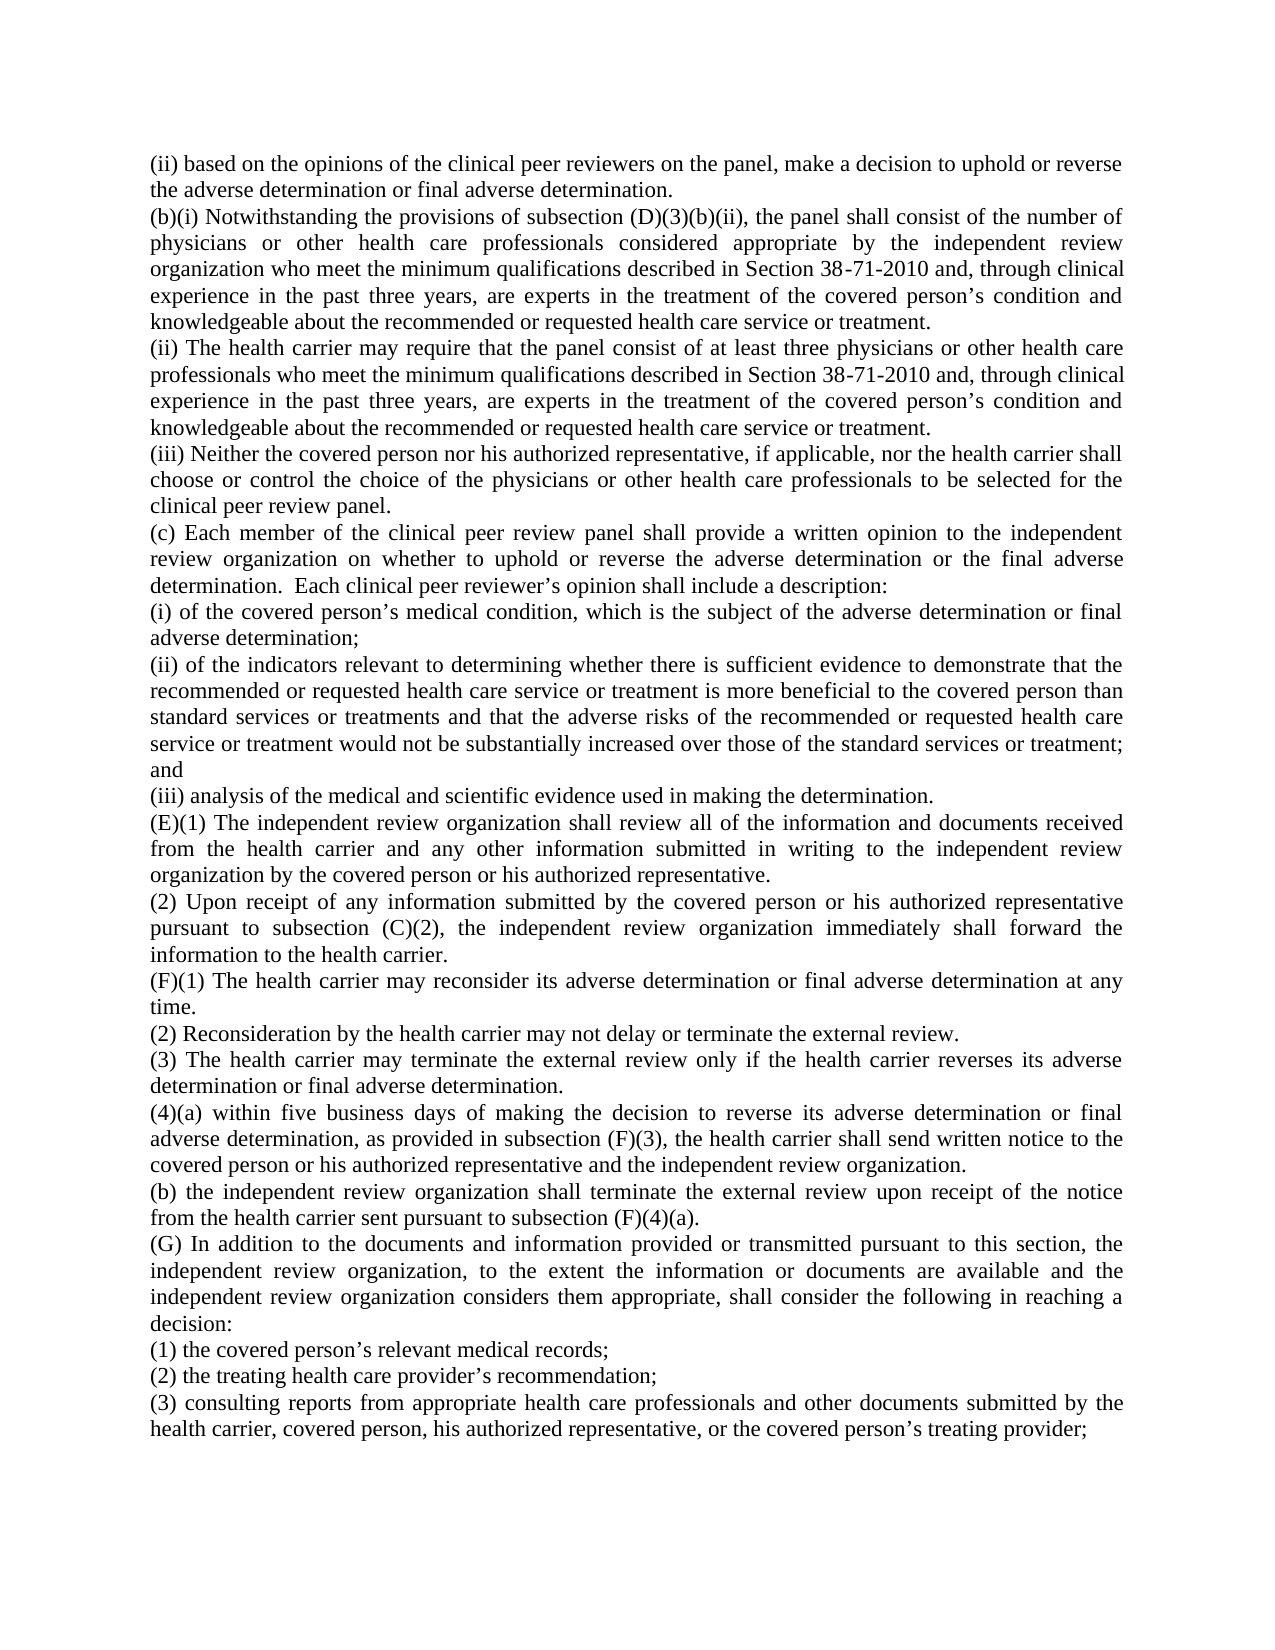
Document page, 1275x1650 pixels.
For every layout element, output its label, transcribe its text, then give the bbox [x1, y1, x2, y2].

text (i) of the covered person’s medical condition, which is the subject of the adverse determination or final adverse determination; [150, 598, 1125, 651]
text (ii) of the indicators relevant to determining whether there is sufficient evidence to demonstrate that the recommended or requested health care service or treatment is more beneficial to the covered person than standard services or treatments and that the adverse risks of the recommended or requested health care service or treatment would not be substantially increased over those of the standard services or treatment; and [150, 651, 1125, 782]
text (2) the treating health care provider’s recommendation; [150, 1362, 1125, 1389]
text (b)(i) Notwithstanding the provisions of subsection (D)(3)(b)(ii), the panel shall consist of the number of physicians or other health care professionals considered appropriate by the independent review organization who meet the minimum qualifications described in Section 38-71-2010 and, through clinical experience in the past three years, are experts in the treatment of the covered person’s condition and knowledgeable about the recommended or requested health care service or treatment. [150, 203, 1125, 334]
text (1) the covered person’s relevant medical records; [150, 1336, 1125, 1362]
text (3) The health carrier may terminate the external review only if the health carrier reverses its adverse determination or final adverse determination. [150, 1046, 1125, 1099]
text (iii) analysis of the medical and scientific evidence used in making the determination. [150, 782, 1125, 809]
text (2) Upon receipt of any information submitted by the covered person or his authorized representative pursuant to subsection (C)(2), the independent review organization immediately shall forward the information to the health carrier. [150, 888, 1125, 967]
text (E)(1) The independent review organization shall review all of the information and documents received from the health carrier and any other information submitted in writing to the independent review organization by the covered person or his authorized representative. [150, 809, 1125, 888]
text (ii) The health carrier may require that the panel consist of at least three physicians or other health care professionals who meet the minimum qualifications described in Section 38-71-2010 and, through clinical experience in the past three years, are experts in the treatment of the covered person’s condition and knowledgeable about the recommended or requested health care service or treatment. [150, 334, 1125, 440]
text (2) Reconsideration by the health carrier may not delay or terminate the external review. [150, 1020, 1125, 1046]
text (G) In addition to the documents and information provided or transmitted pursuant to this section, the independent review organization, to the extent the information or documents are available and the independent review organization considers them appropriate, shall consider the following in reaching a decision: [150, 1231, 1125, 1336]
text (iii) Neither the covered person nor his authorized representative, if applicable, nor the health carrier shall choose or control the choice of the physicians or other health care professionals to be selected for the clinical peer review panel. [150, 440, 1125, 519]
text (F)(1) The health carrier may reconsider its adverse determination or final adverse determination at any time. [150, 967, 1125, 1020]
text (4)(a) within five business days of making the decision to reverse its adverse determination or final adverse determination, as provided in subsection (F)(3), the health carrier shall send written notice to the covered person or his authorized representative and the independent review organization. [150, 1099, 1125, 1178]
text (b) the independent review organization shall terminate the external review upon receipt of the notice from the health carrier sent pursuant to subsection (F)(4)(a). [150, 1178, 1125, 1231]
text (c) Each member of the clinical peer review panel shall provide a written opinion to the independent review organization on whether to uphold or reverse the adverse determination or the final adverse determination. Each clinical peer reviewer’s opinion shall include a description: [150, 519, 1125, 598]
text (3) consulting reports from appropriate health care professionals and other documents submitted by the health carrier, covered person, his authorized representative, or the covered person’s treating provider; [150, 1389, 1125, 1441]
text (ii) based on the opinions of the clinical peer reviewers on the panel, make a decision to uphold or reverse the adverse determination or final adverse determination. [150, 150, 1125, 203]
